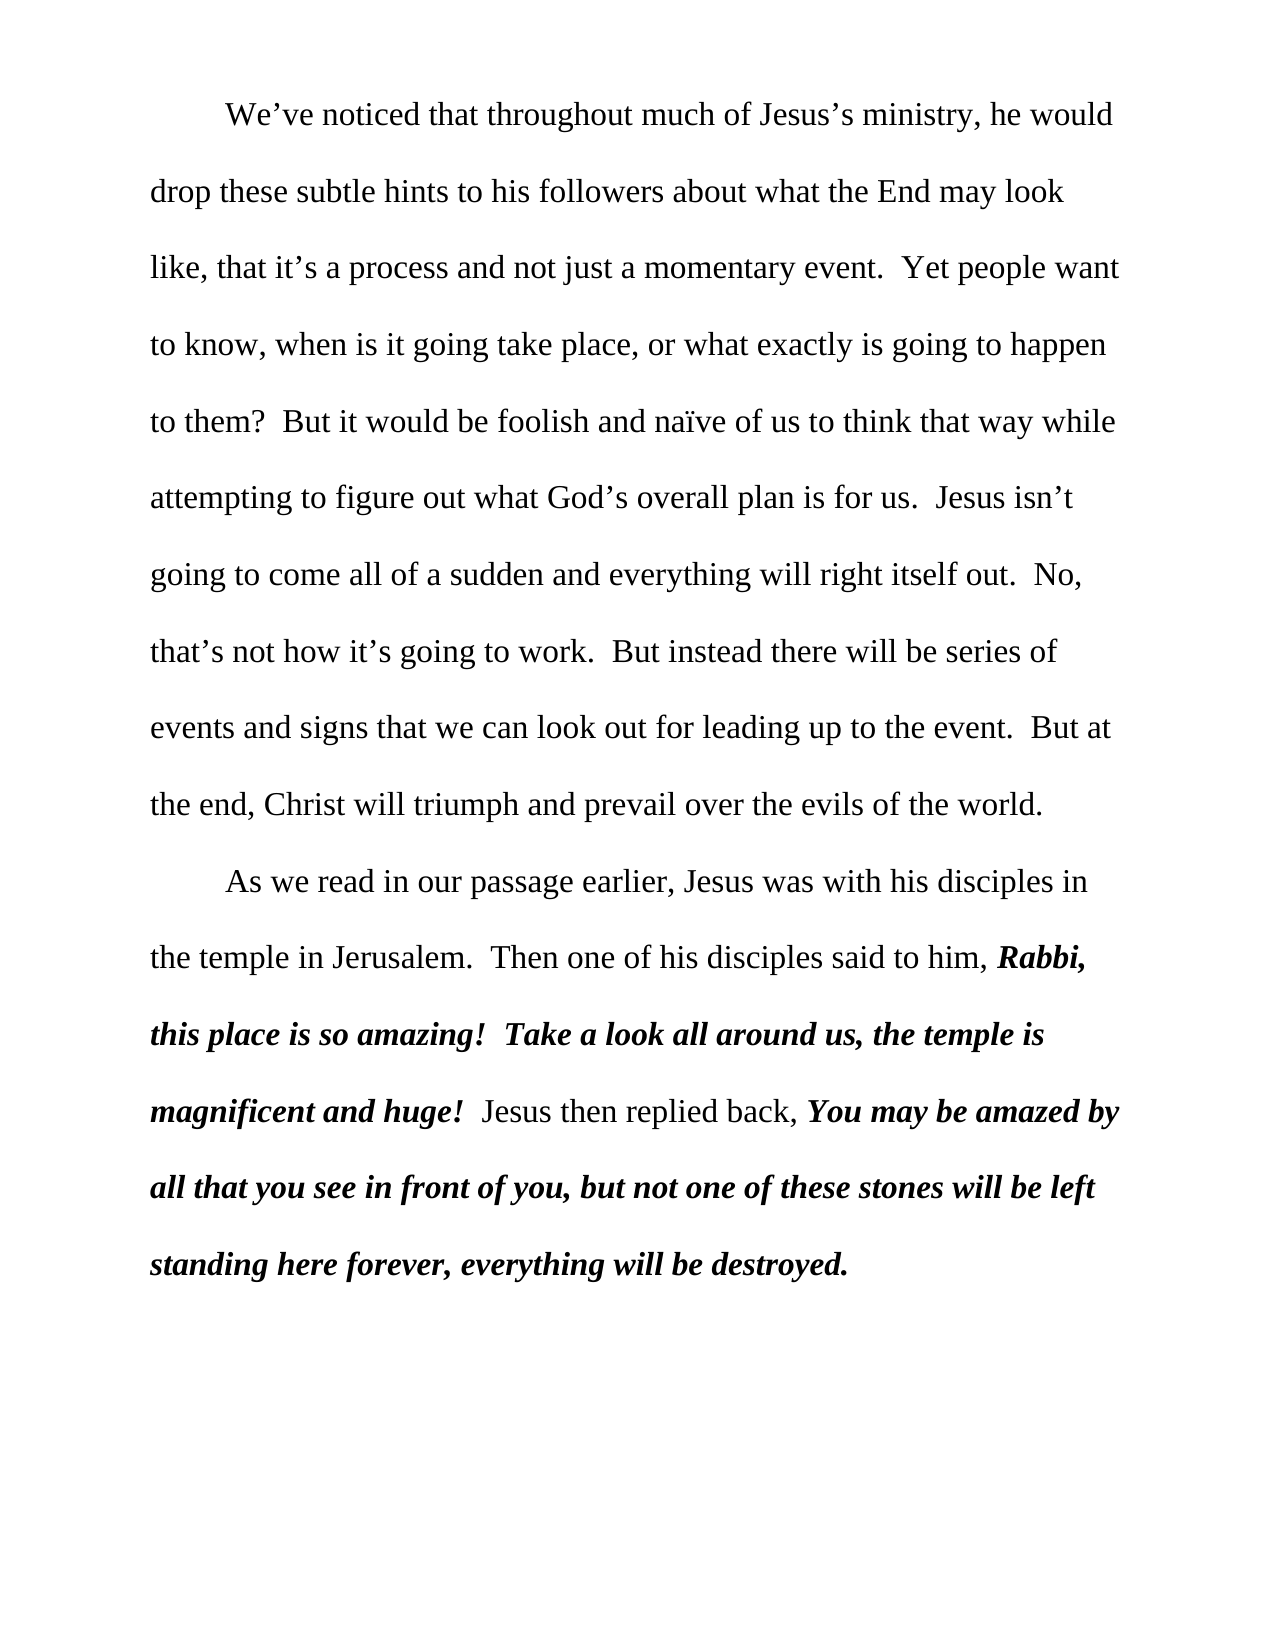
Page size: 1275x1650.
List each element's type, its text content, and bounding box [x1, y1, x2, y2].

text We’ve noticed that throughout much of Jesus’s ministry, he would drop these subtle hints to his followers about what the End may look like, that it’s a process and not just a momentary event. Yet people want to know, when is it going take place, or what exactly is going to happen to them? But it would be foolish and naïve of us to think that way while attempting to figure out what God’s overall plan is for us. Jesus isn’t going to come all of a sudden and everything will right itself out. No, that’s not how it’s going to work. But instead there will be series of events and signs that we can look out for leading up to the event. But at the end, Christ will triumph and prevail over the evils of the world. [150, 94, 1125, 822]
text As we read in our passage earlier, Jesus was with his disciples in the temple in Jerusalem. Then one of his disciples said to him, Rabbi, this place is so amazing! Take a look all around us, the temple is magnificent and huge! Jesus then replied back, You may be amazed by all that you see in front of you, but not one of these stones will be left standing here forever, everything will be destroyed. [150, 861, 1125, 1282]
